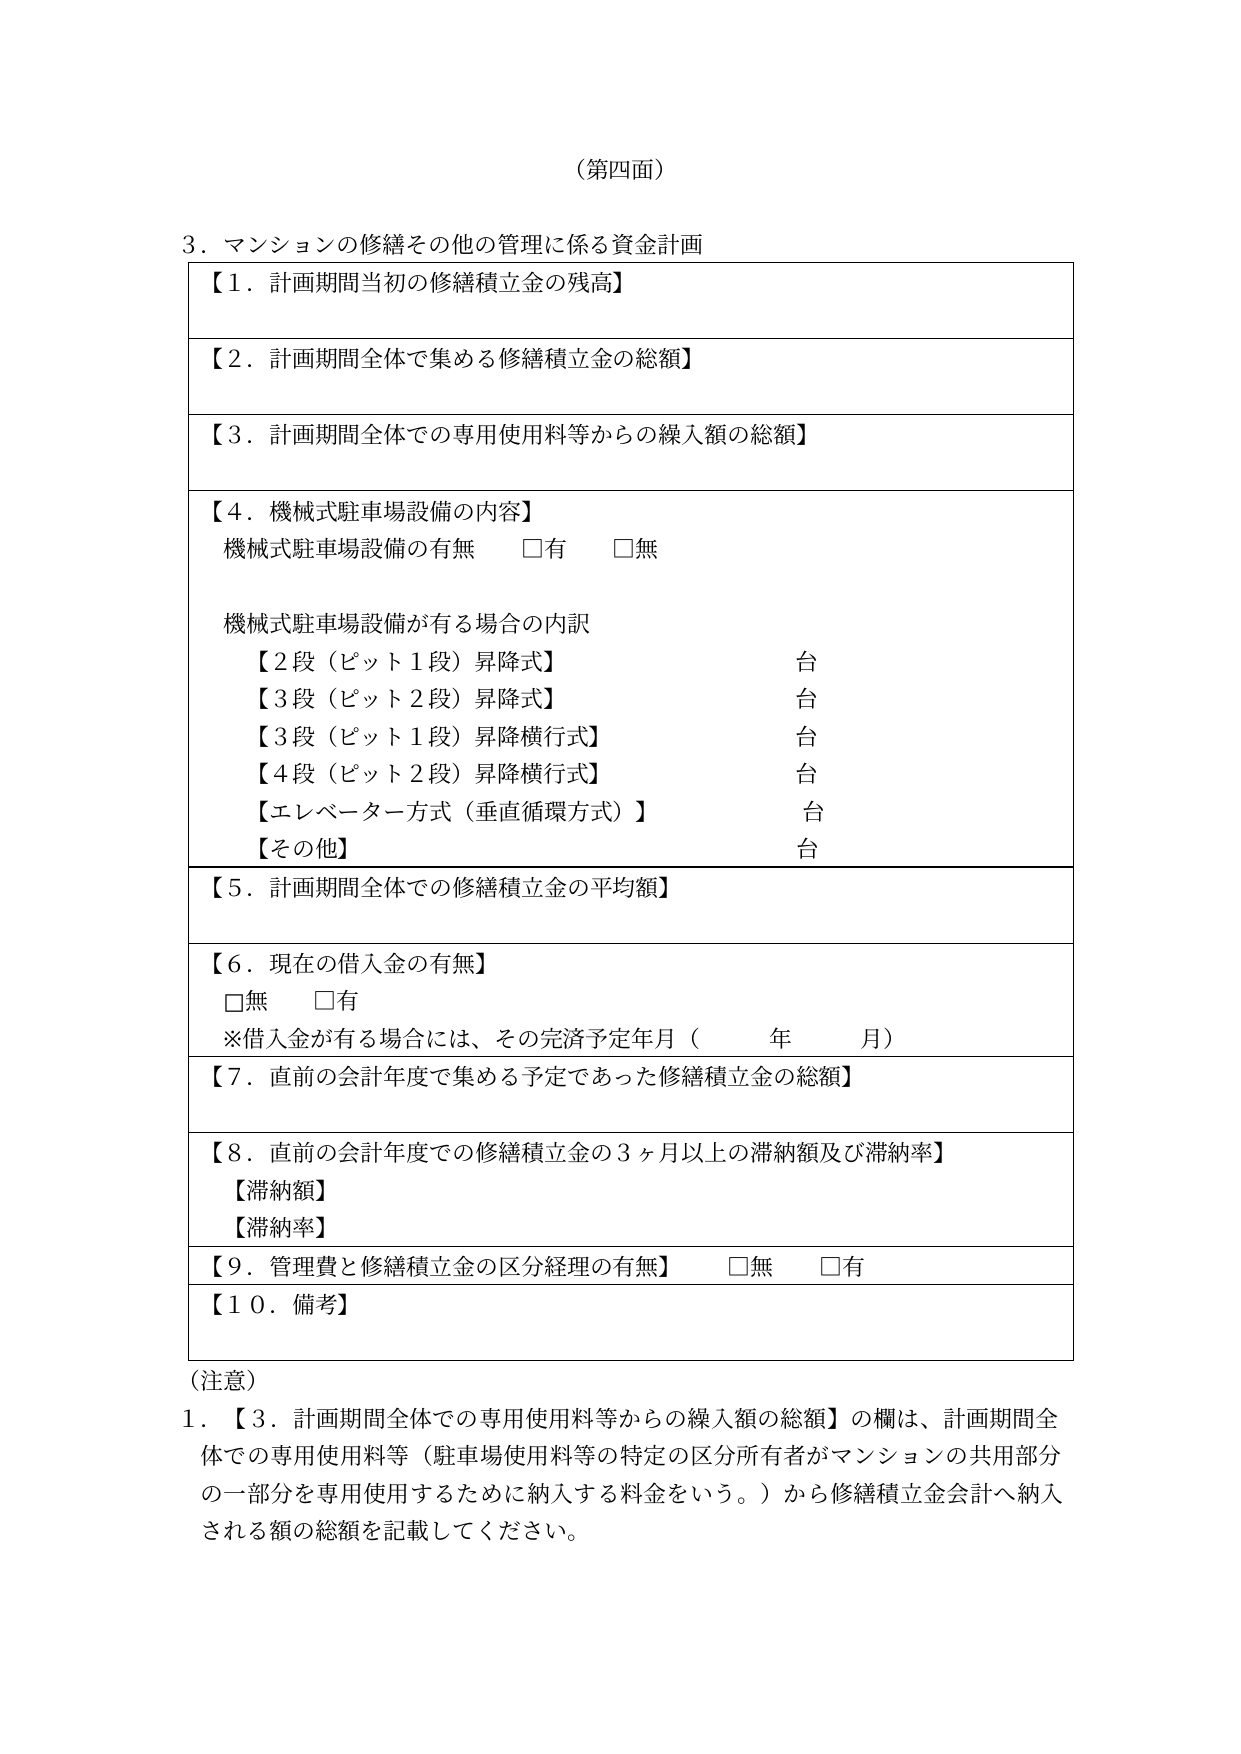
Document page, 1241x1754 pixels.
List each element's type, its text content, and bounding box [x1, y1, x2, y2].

table_cell 【４．機械式駐車場設備の内容】 機械式駐車場設備の有無 □有 □無 機械式駐車場設備が有る場合の内訳 【２段（ピット１段）昇降式】 台 【３段（ピット２段）昇降式】 台 【３段（ピット１段）昇降横行式】 台 【４段（ピット２段）昇降横行式】 台 【エレベーター方式（垂直循環方式）】 台 【その他】 台 [189, 491, 1073, 866]
table_cell 【５．計画期間全体での修繕積立金の平均額】 [189, 868, 1073, 942]
table_cell 【３．計画期間全体での専用使用料等からの繰入額の総額】 [189, 415, 1073, 490]
text １．【３．計画期間全体での専用使用料等からの繰入額の総額】の欄は、計画期間全体での専用使用料等（駐車場使用料等の特定の区分所有者がマンションの共用部分の一部分を専用使用するために納入する料金をいう。）から修繕積立金会計へ納入される額の総額を記載してください。 [177, 1399, 1063, 1549]
table_header 【１．計画期間当初の修繕積立金の残高】 [189, 263, 1073, 338]
text ３．マンションの修繕その他の管理に係る資金計画 [177, 225, 1063, 262]
text （第四面） [177, 150, 1063, 187]
table_cell 【８．直前の会計年度での修繕積立金の３ヶ月以上の滞納額及び滞納率】 【滞納額】 【滞納率】 [189, 1133, 1073, 1246]
table_cell 【２．計画期間全体で集める修繕積立金の総額】 [189, 339, 1073, 414]
table_cell 【１０．備考】 [189, 1285, 1073, 1360]
table_cell 【６．現在の借入金の有無】 □無 □有 ※借入金が有る場合には、その完済予定年月（ 年 月） [189, 944, 1073, 1056]
text （注意） [177, 1361, 1063, 1399]
table_cell 【９．管理費と修繕積立金の区分経理の有無】 □無 □有 [189, 1247, 1073, 1284]
table_cell 【７．直前の会計年度で集める予定であった修繕積立金の総額】 [189, 1057, 1073, 1132]
